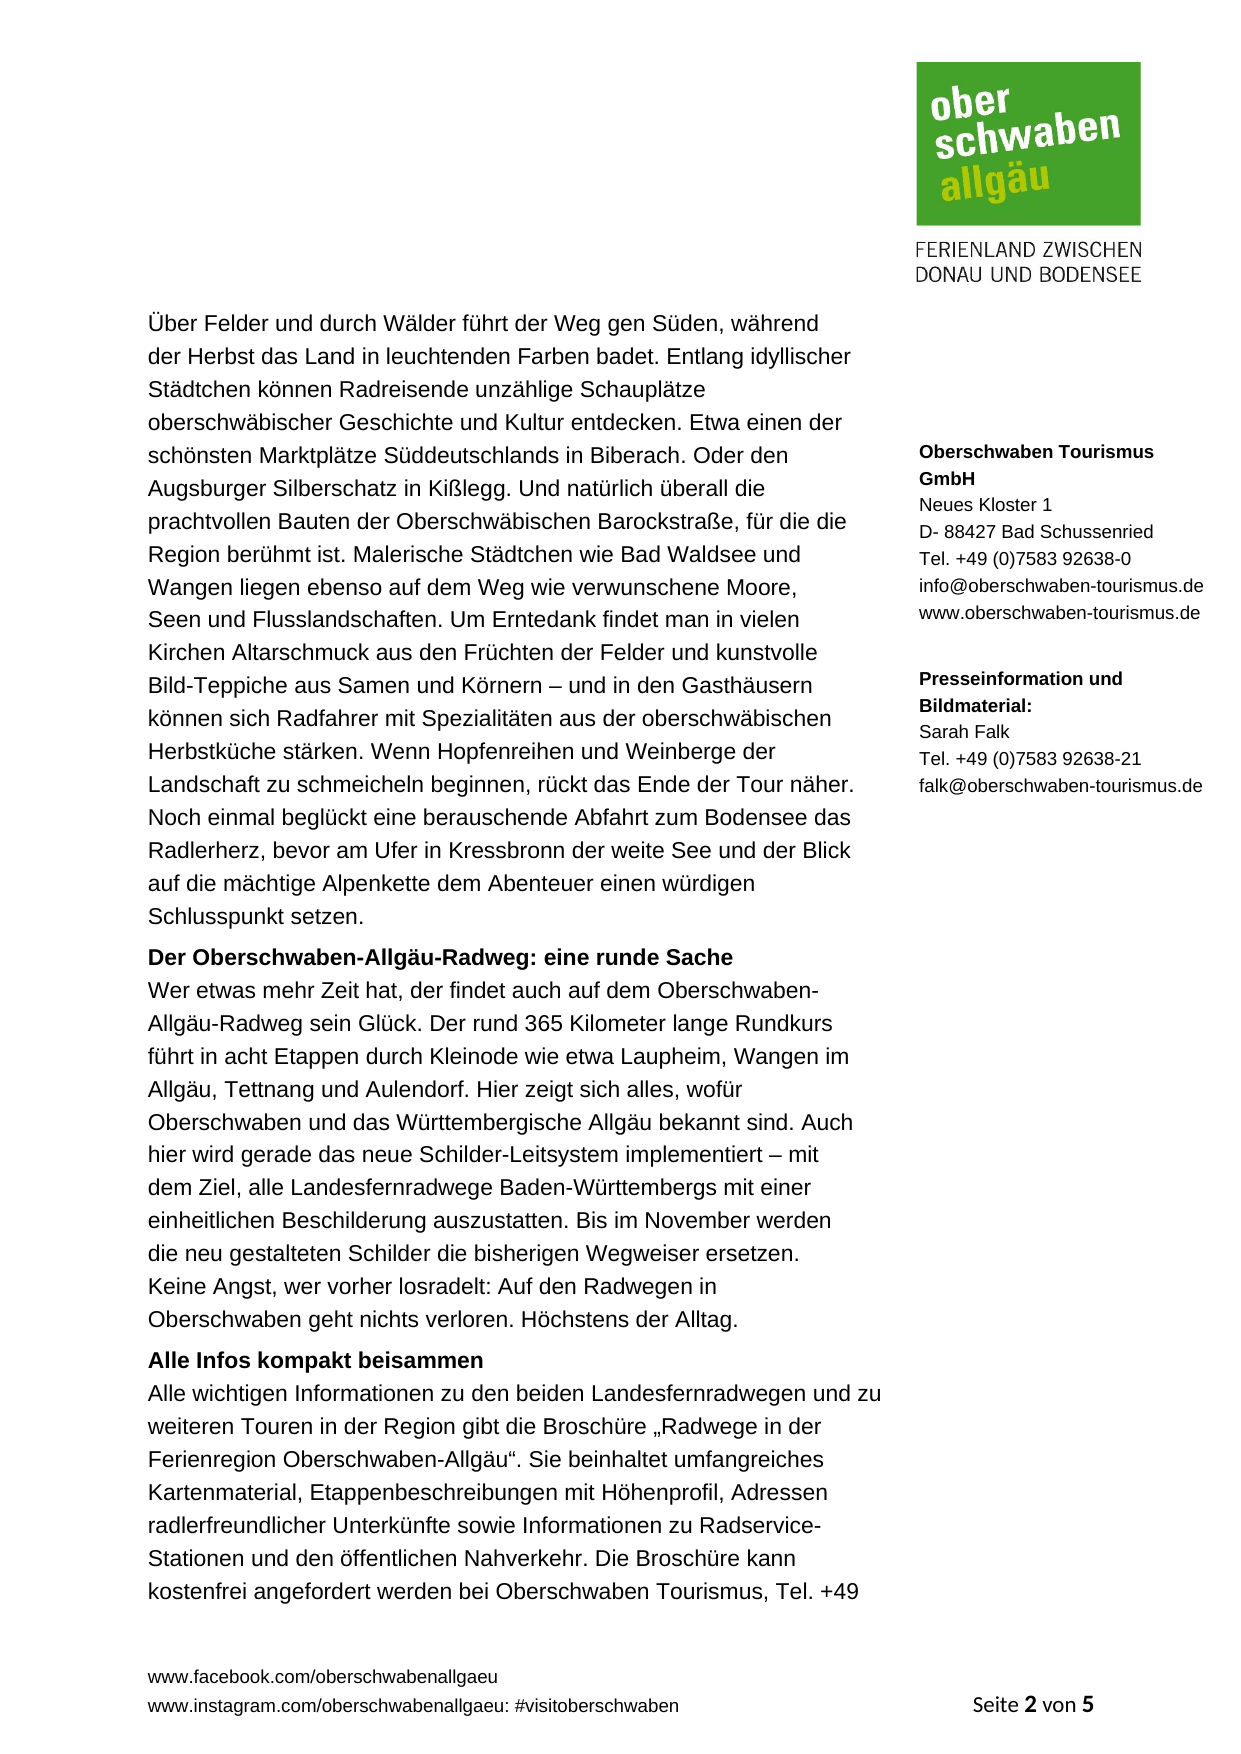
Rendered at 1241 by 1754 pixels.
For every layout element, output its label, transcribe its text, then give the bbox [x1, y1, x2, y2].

text Der Oberschwaben-Allgäu-Radweg: eine runde Sache Wer etwas mehr Zeit hat, der findet auch auf dem Oberschwaben-Allgäu-Radweg sein Glück. Der rund 365 Kilometer lange Rundkurs führt in acht Etappen durch Kleinode wie etwa Laupheim, Wangen im Allgäu, Tettnang und Aulendorf. Hier zeigt sich alles, wofür Oberschwaben und das Württembergische Allgäu bekannt sind. Auch hier wird gerade das neue Schilder-Leitsystem implementiert – mit dem Ziel, alle Landesfernradwege Baden-Württembergs mit einer einheitlichen Beschilderung auszustatten. Bis im November werden die neu gestalteten Schilder die bisherigen Wegweiser ersetzen. Keine Angst, wer vorher losradelt: Auf den Radwegen in Oberschwaben geht nichts verloren. Höchstens der Alltag. [148, 944, 856, 1332]
picture [916, 62, 1141, 282]
